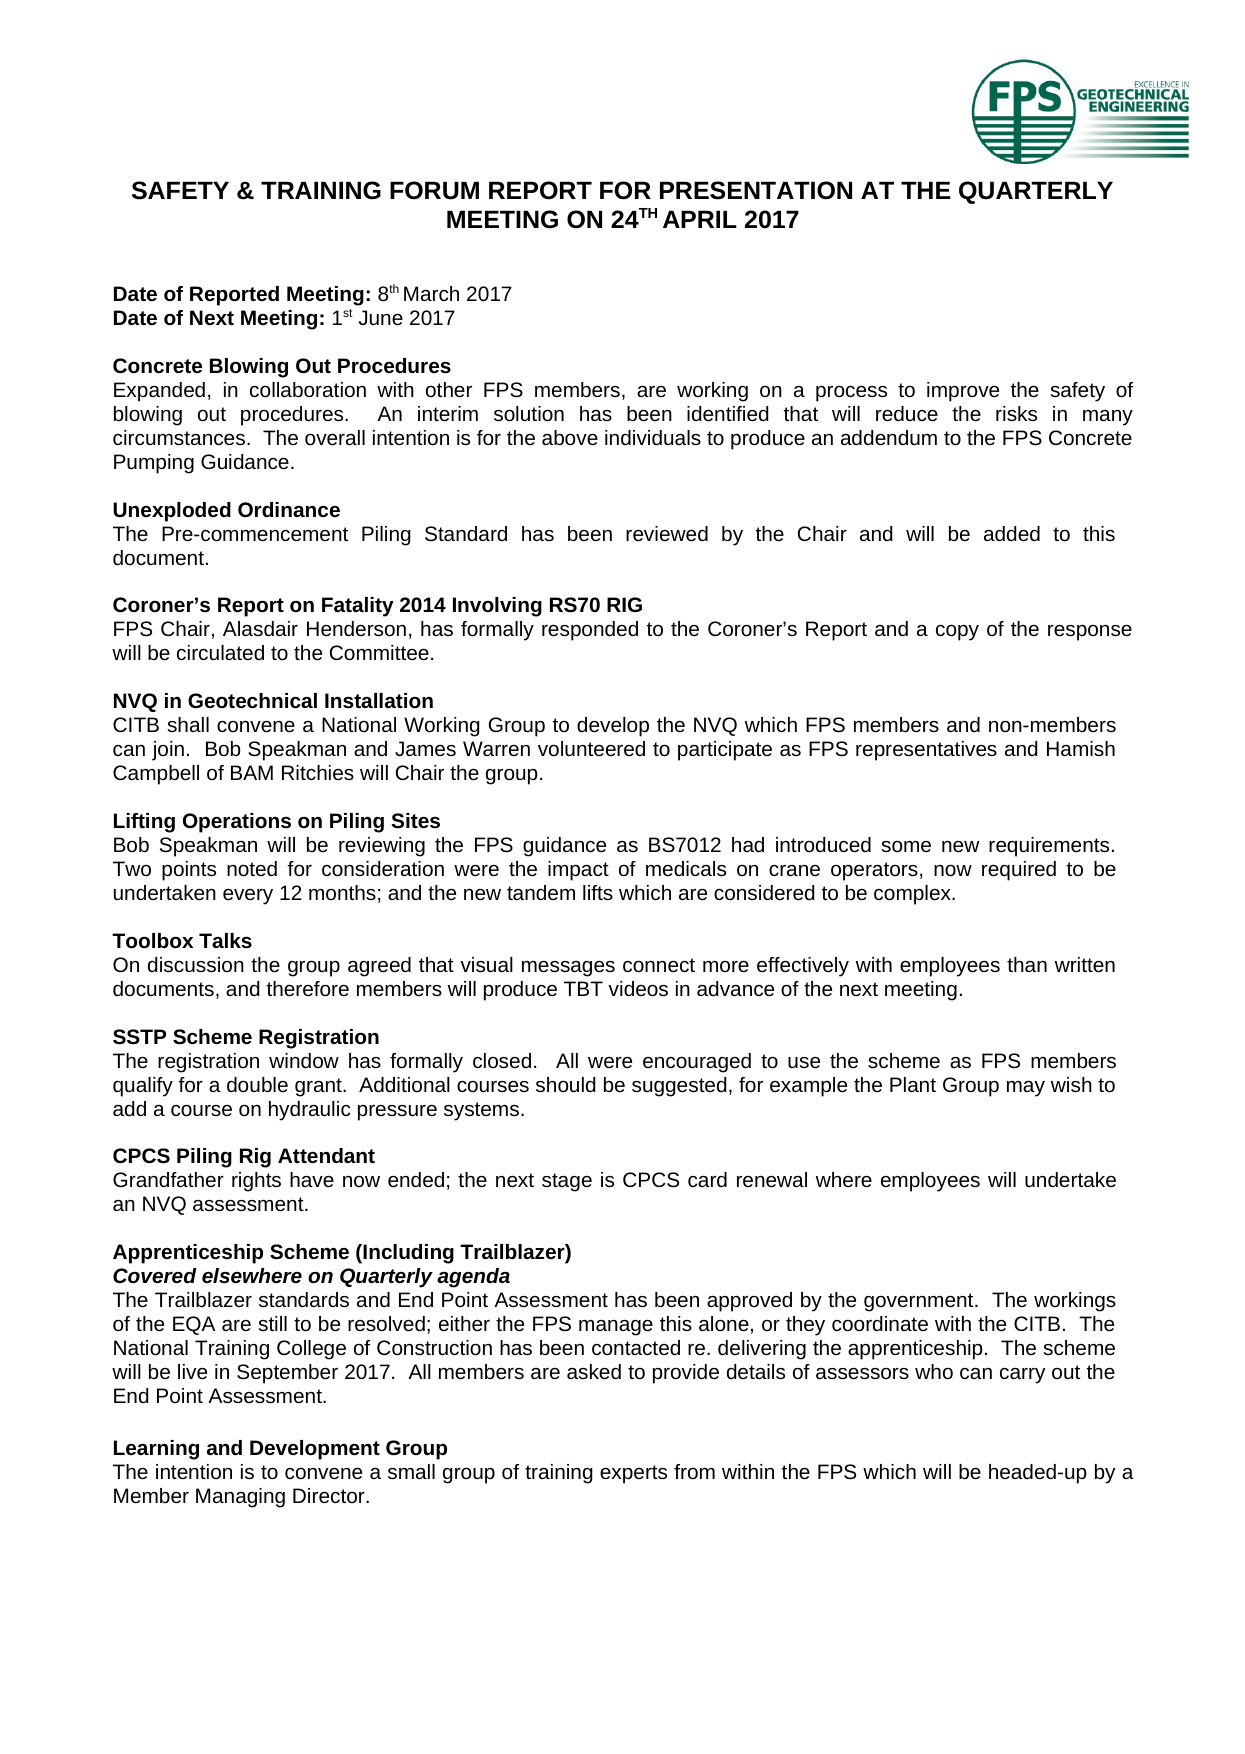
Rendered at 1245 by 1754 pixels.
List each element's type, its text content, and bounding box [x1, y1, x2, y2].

picture [971, 59, 1191, 164]
text CPCS Piling Rig Attendant [112, 1144, 1118, 1168]
text Date of Next Meeting: 1st June 2017 [112, 306, 1132, 330]
text Grandfather rights have now ended; the next stage is CPCS card renewal where employees will undertake an NVQ assessment. [112, 1168, 1118, 1216]
text The intention is to convene a small group of training experts from within the FPS which will be headed-up by a Member Managing Director. [112, 1460, 1135, 1508]
text NVQ in Geotechnical Installation [112, 689, 1118, 713]
text Expanded, in collaboration with other FPS members, are working on a process to improve the safety of blowing out procedures. An interim solution has been identified that will reduce the risks in many circumstances. The overall intention is for the above individuals to produce an addendum to the FPS Concrete Pumping Guidance. [112, 378, 1135, 473]
text SSTP Scheme Registration [112, 1024, 1118, 1048]
text Concrete Blowing Out Procedures [112, 354, 1135, 378]
text Unexploded Ordinance [112, 497, 1118, 521]
text FPS Chair, Alasdair Henderson, has formally responded to the Coroner’s Report and a copy of the response will be circulated to the Committee. [112, 617, 1135, 665]
text Toolbox Talks [112, 929, 1118, 953]
text The registration window has formally closed. All were encouraged to use the scheme as FPS members qualify for a double grant. Additional courses should be suggested, for example the Plant Group may wish to add a course on hydraulic pressure systems. [112, 1048, 1118, 1120]
text On discussion the group agreed that visual messages connect more effectively with employees than written documents, and therefore members will produce TBT videos in advance of the next meeting. [112, 953, 1118, 1001]
text CITB shall convene a National Working Group to develop the NVQ which FPS members and non-members can join. Bob Speakman and James Warren volunteered to participate as FPS representatives and Hamish Campbell of BAM Ritchies will Chair the group. [112, 713, 1118, 785]
text Apprenticeship Scheme (Including Trailblazer) [112, 1240, 1118, 1264]
text The Trailblazer standards and End Point Assessment has been approved by the government. The workings of the EQA are still to be resolved; either the FPS manage this alone, or they coordinate with the CITB. The National Training College of Construction has been contacted re. delivering the apprenticeship. The scheme will be live in September 2017. All members are asked to provide details of assessors who can carry out the End Point Assessment. [112, 1288, 1118, 1408]
text SAFETY & TRAINING FORUM REPORT FOR PRESENTATION AT THE QUARTERLY MEETING ON 24TH APRIL 2017 [112, 176, 1132, 234]
text Covered elsewhere on Quarterly agenda [112, 1264, 1118, 1288]
text Bob Speakman will be reviewing the FPS guidance as BS7012 had introduced some new requirements. Two points noted for consideration were the impact of medicals on crane operators, now required to be undertaken every 12 months; and the new tandem lifts which are considered to be complex. [112, 833, 1118, 905]
text Coroner’s Report on Fatality 2014 Involving RS70 RIG [112, 593, 1135, 617]
text Lifting Operations on Piling Sites [112, 809, 1118, 833]
text The Pre-commencement Piling Standard has been reviewed by the Chair and will be added to this document. [112, 521, 1118, 569]
text Learning and Development Group [112, 1436, 1135, 1460]
text Date of Reported Meeting: 8th March 2017 [112, 282, 1132, 306]
